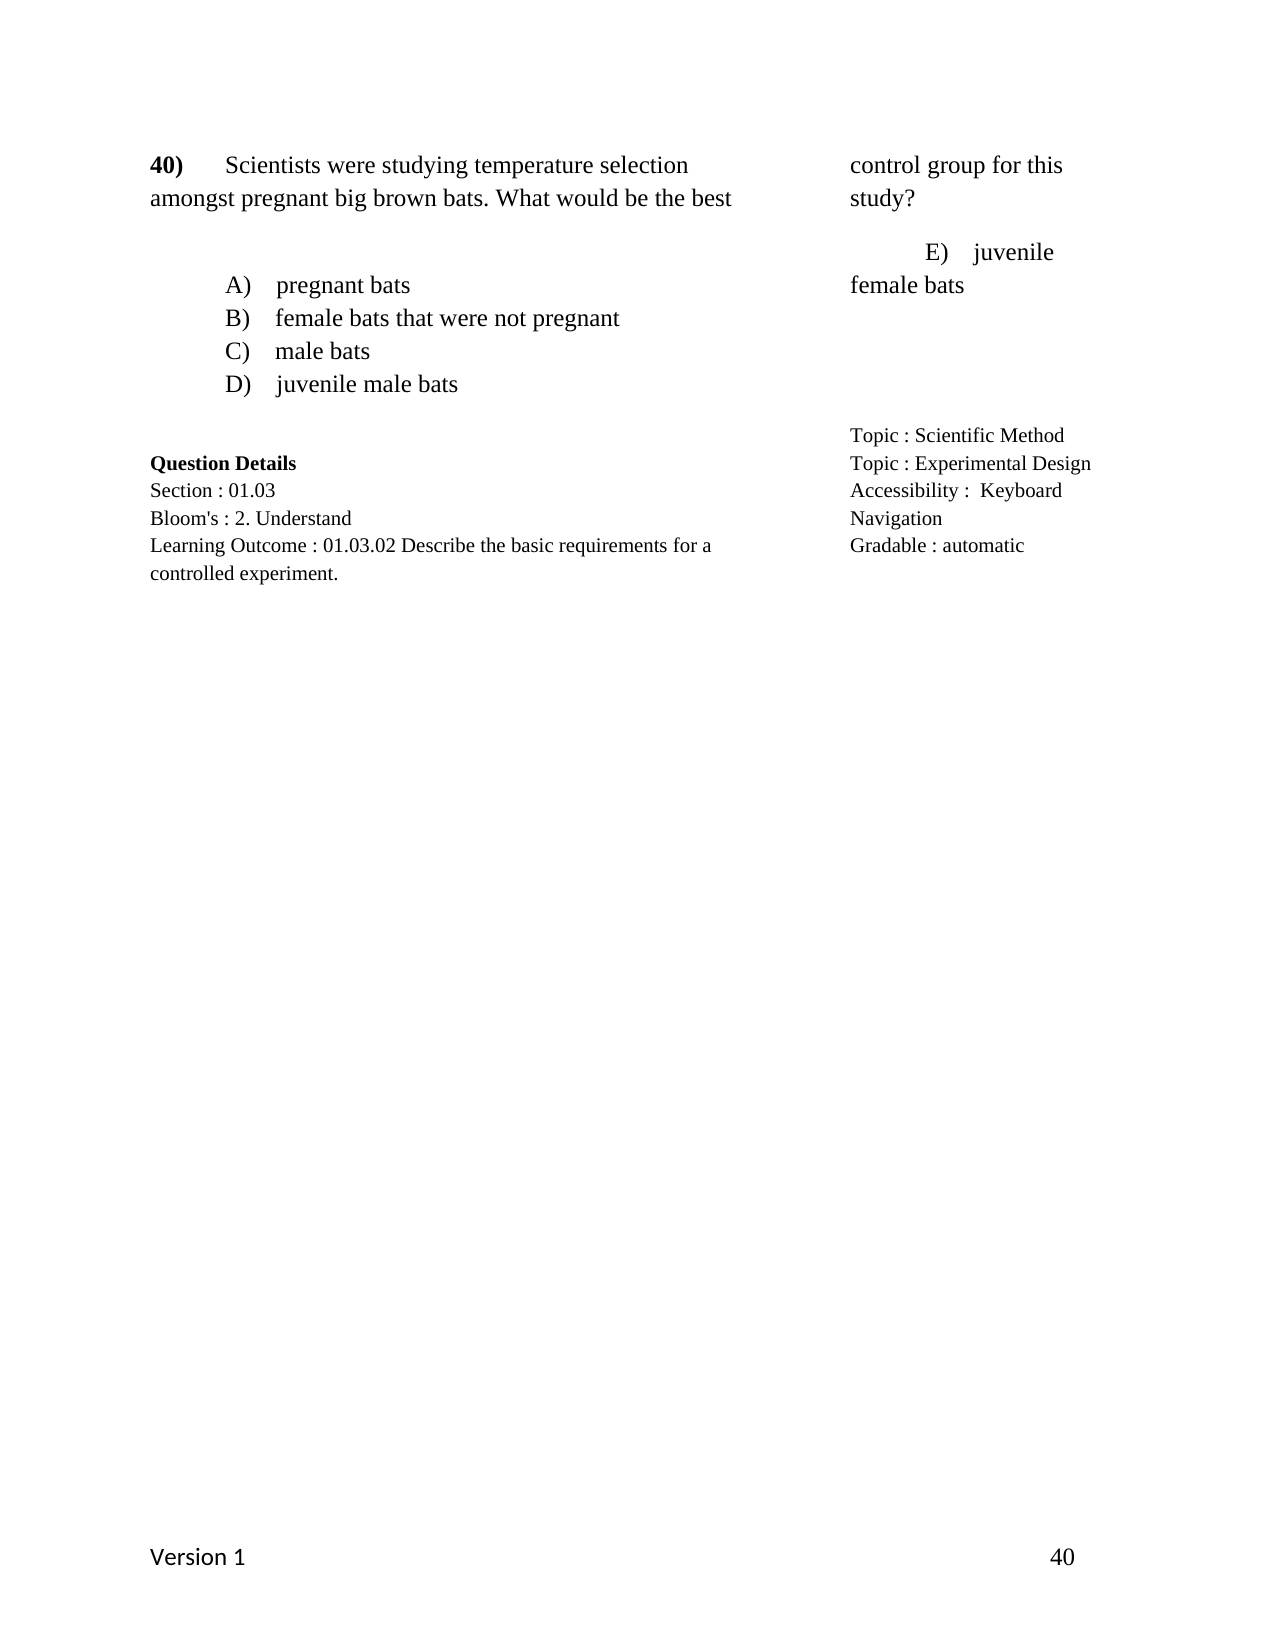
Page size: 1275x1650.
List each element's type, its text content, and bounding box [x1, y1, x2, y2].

text 40) Scientists were studying temperature selection amongst pregnant big brown bats. What would be the best control group for this study? [850, 150, 1125, 212]
text A) pregnant bats B) female bats that were not pregnant C) male bats D) juvenile male bats E) juvenile female bats [850, 237, 1125, 332]
text Question Details Section : 01.03 Bloom's : 2. Understand Learning Outcome : 01.03.02 Describe the basic requirements for a controlled experiment. Topic : Scientific Method Topic : Experimental Design Accessibility : Keyboard Navigation Gradable : automatic [850, 423, 1125, 557]
text A) pregnant bats B) female bats that were not pregnant C) male bats D) juvenile male bats E) juvenile female bats [150, 237, 775, 398]
text 40) Scientists were studying temperature selection amongst pregnant big brown bats. What would be the best control group for this study? [150, 150, 775, 212]
text Question Details Section : 01.03 Bloom's : 2. Understand Learning Outcome : 01.03.02 Describe the basic requirements for a controlled experiment. Topic : Scientific Method Topic : Experimental Design Accessibility : Keyboard Navigation Gradable : automatic [150, 423, 775, 585]
